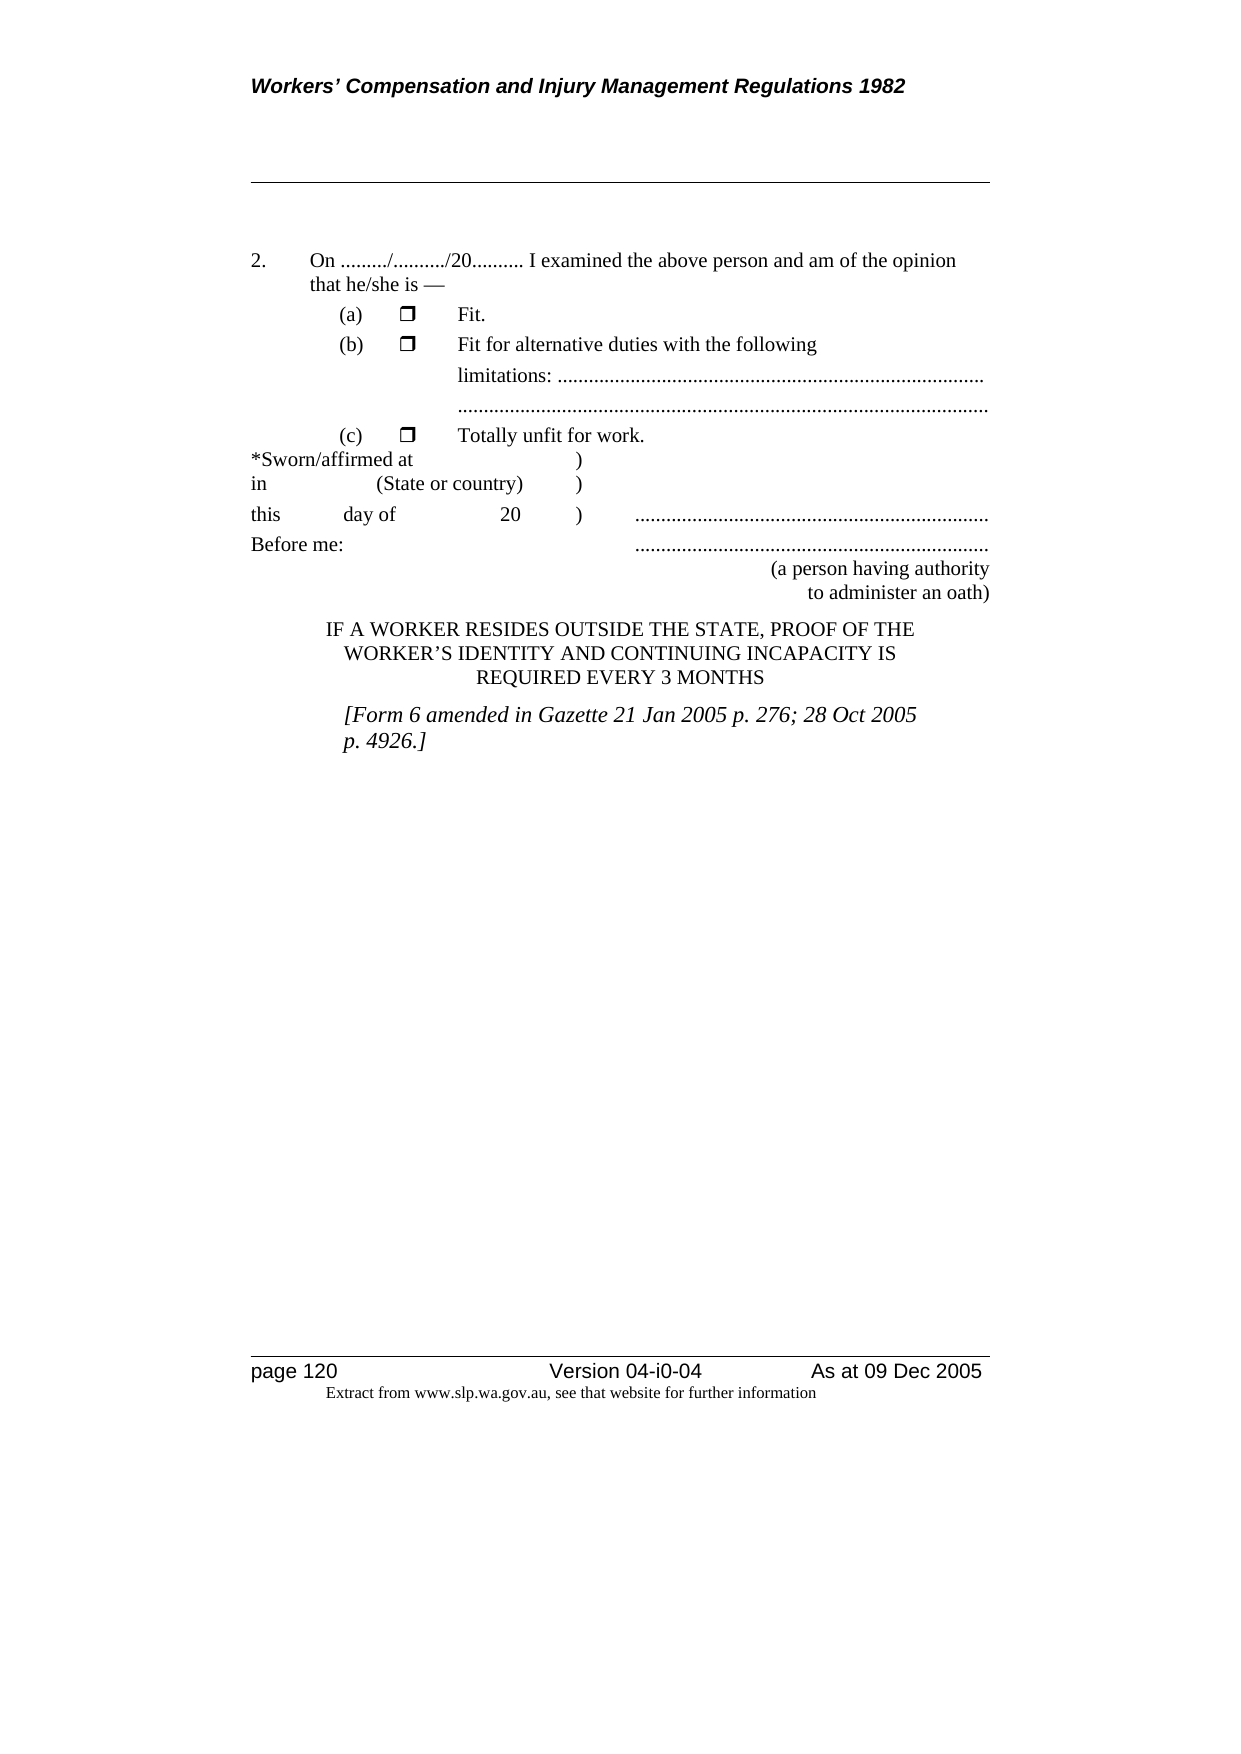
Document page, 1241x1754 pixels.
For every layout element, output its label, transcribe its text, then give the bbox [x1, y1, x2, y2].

text to administer an oath) [251, 580, 990, 604]
text (b) Fit for alternative duties with the following [251, 332, 990, 356]
text REQUIRED EVERY 3 MONTHS [251, 665, 990, 689]
text Before me: .................................................................... [251, 532, 990, 556]
text *Sworn/affirmed at ) [251, 447, 990, 471]
text limitations: .................................................................................. [251, 362, 990, 387]
text (c) Totally unfit for work. [251, 423, 990, 447]
text this day of 20 ) .................................................................... [251, 502, 990, 526]
text (a person having authority [251, 556, 990, 580]
text 2. On ........./........../20.......... I examined the above person and am of the opinion that he/she is — [251, 247, 990, 296]
text (a) Fit. [251, 302, 990, 326]
text WORKER’S IDENTITY AND CONTINUING INCAPACITY IS [251, 641, 990, 665]
text IF A WORKER RESIDES OUTSIDE THE STATE, PROOF OF THE [251, 617, 990, 641]
text in (State or country) ) [251, 471, 990, 495]
text [Form 6 amended in Gazette 21 Jan 2005 p. 276; 28 Oct 2005 p. 4926.] [251, 701, 990, 754]
text ...................................................................................................... [251, 393, 990, 417]
